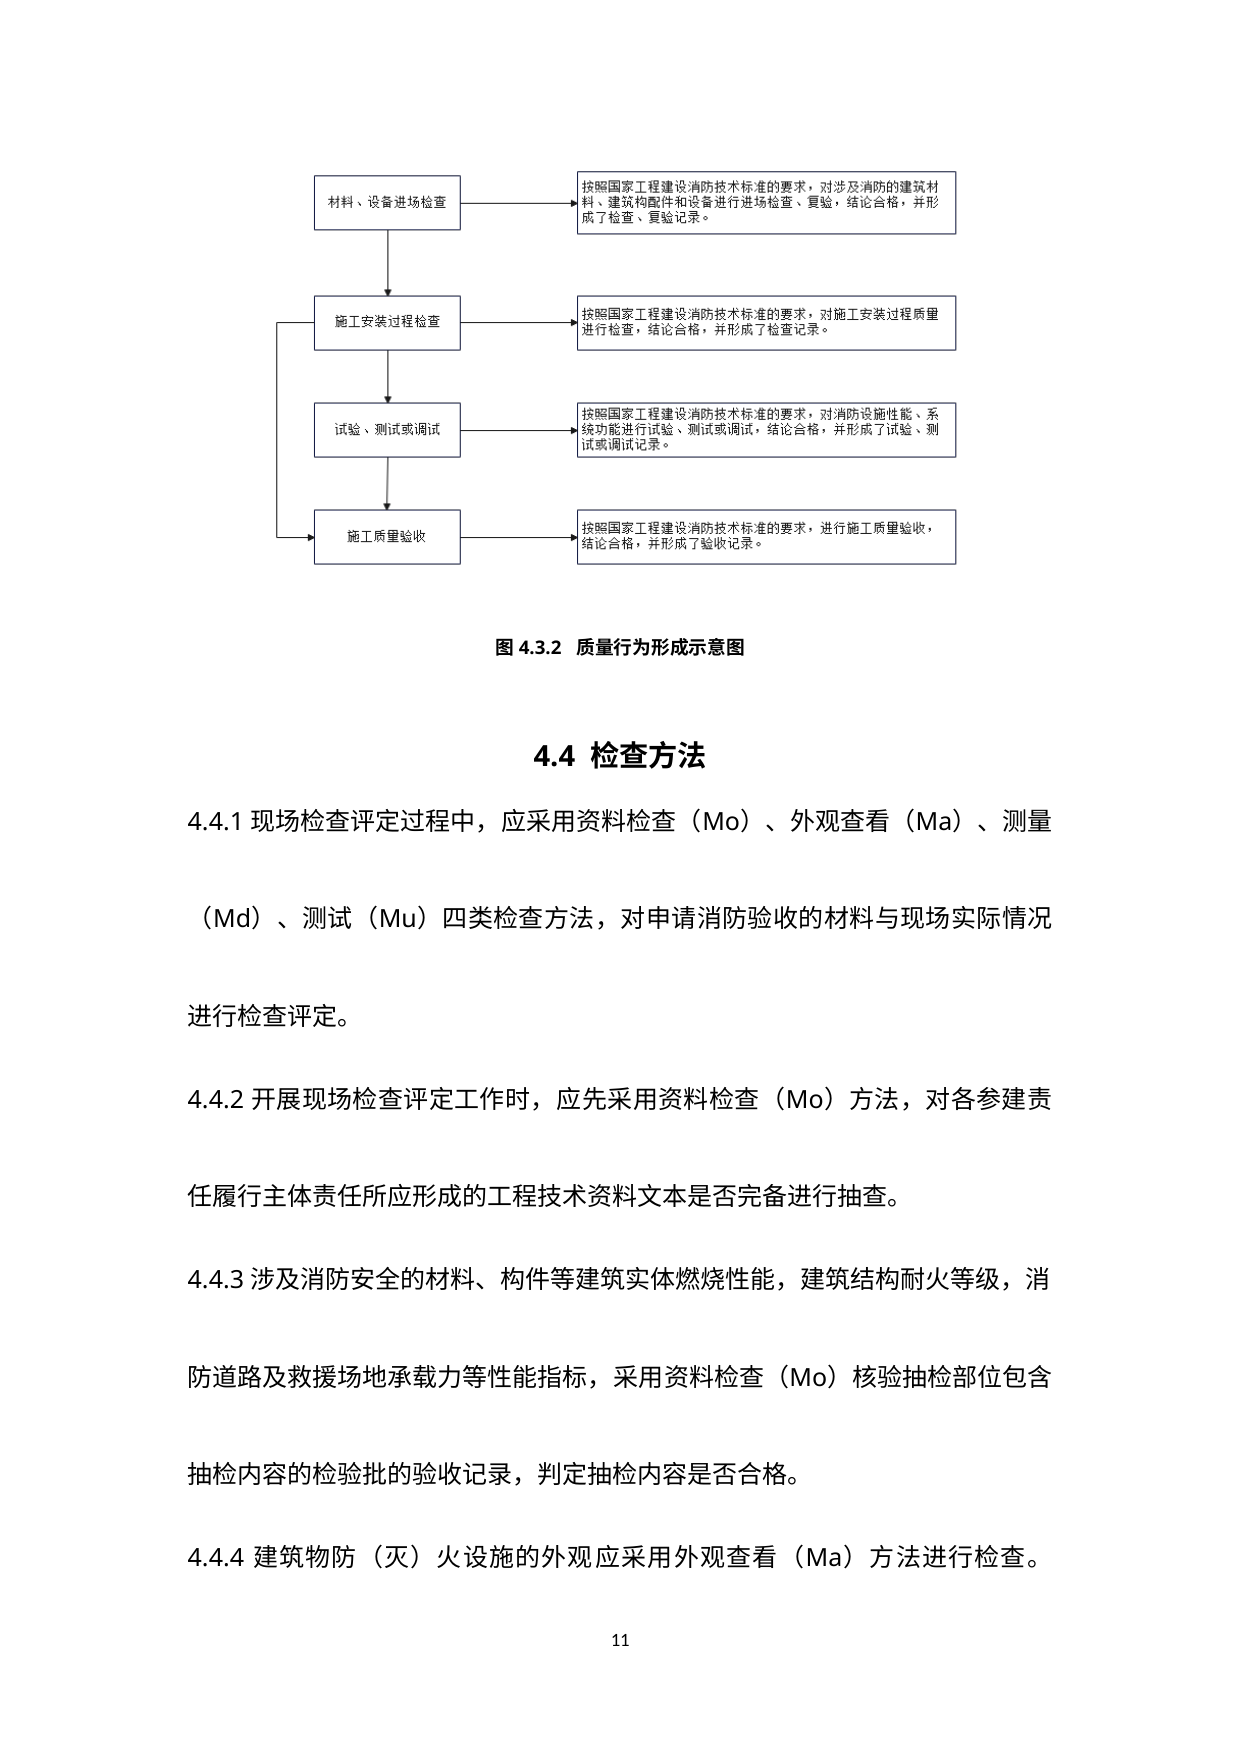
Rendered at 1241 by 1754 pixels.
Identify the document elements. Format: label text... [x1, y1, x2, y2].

text 4.4.1 现场检查评定过程中，应采用资料检查（Mo）、外观查看（Ma）、测量（Md）、测试（Mu）四类检查方法，对申请消防验收的材料与现场实际情况进行检查评定。 [187, 787, 1053, 1047]
text 4.4.2 开展现场检查评定工作时，应先采用资料检查（Mo）方法，对各参建责任履行主体责任所应形成的工程技术资料文本是否完备进行抽查。 [187, 1065, 1053, 1227]
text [187, 1523, 1053, 1588]
text 图 4.3.2 质量行为形成示意图 [187, 630, 1053, 663]
text 4.4.3 涉及消防安全的材料、构件等建筑实体燃烧性能，建筑结构耐火等级，消防道路及救援场地承载力等性能指标，采用资料检查（Mo）核验抽检部位包含抽检内容的检验批的验收记录，判定抽检内容是否合格。 [187, 1245, 1053, 1505]
picture [265, 162, 975, 594]
text 4.4 检查方法 [187, 722, 1053, 787]
